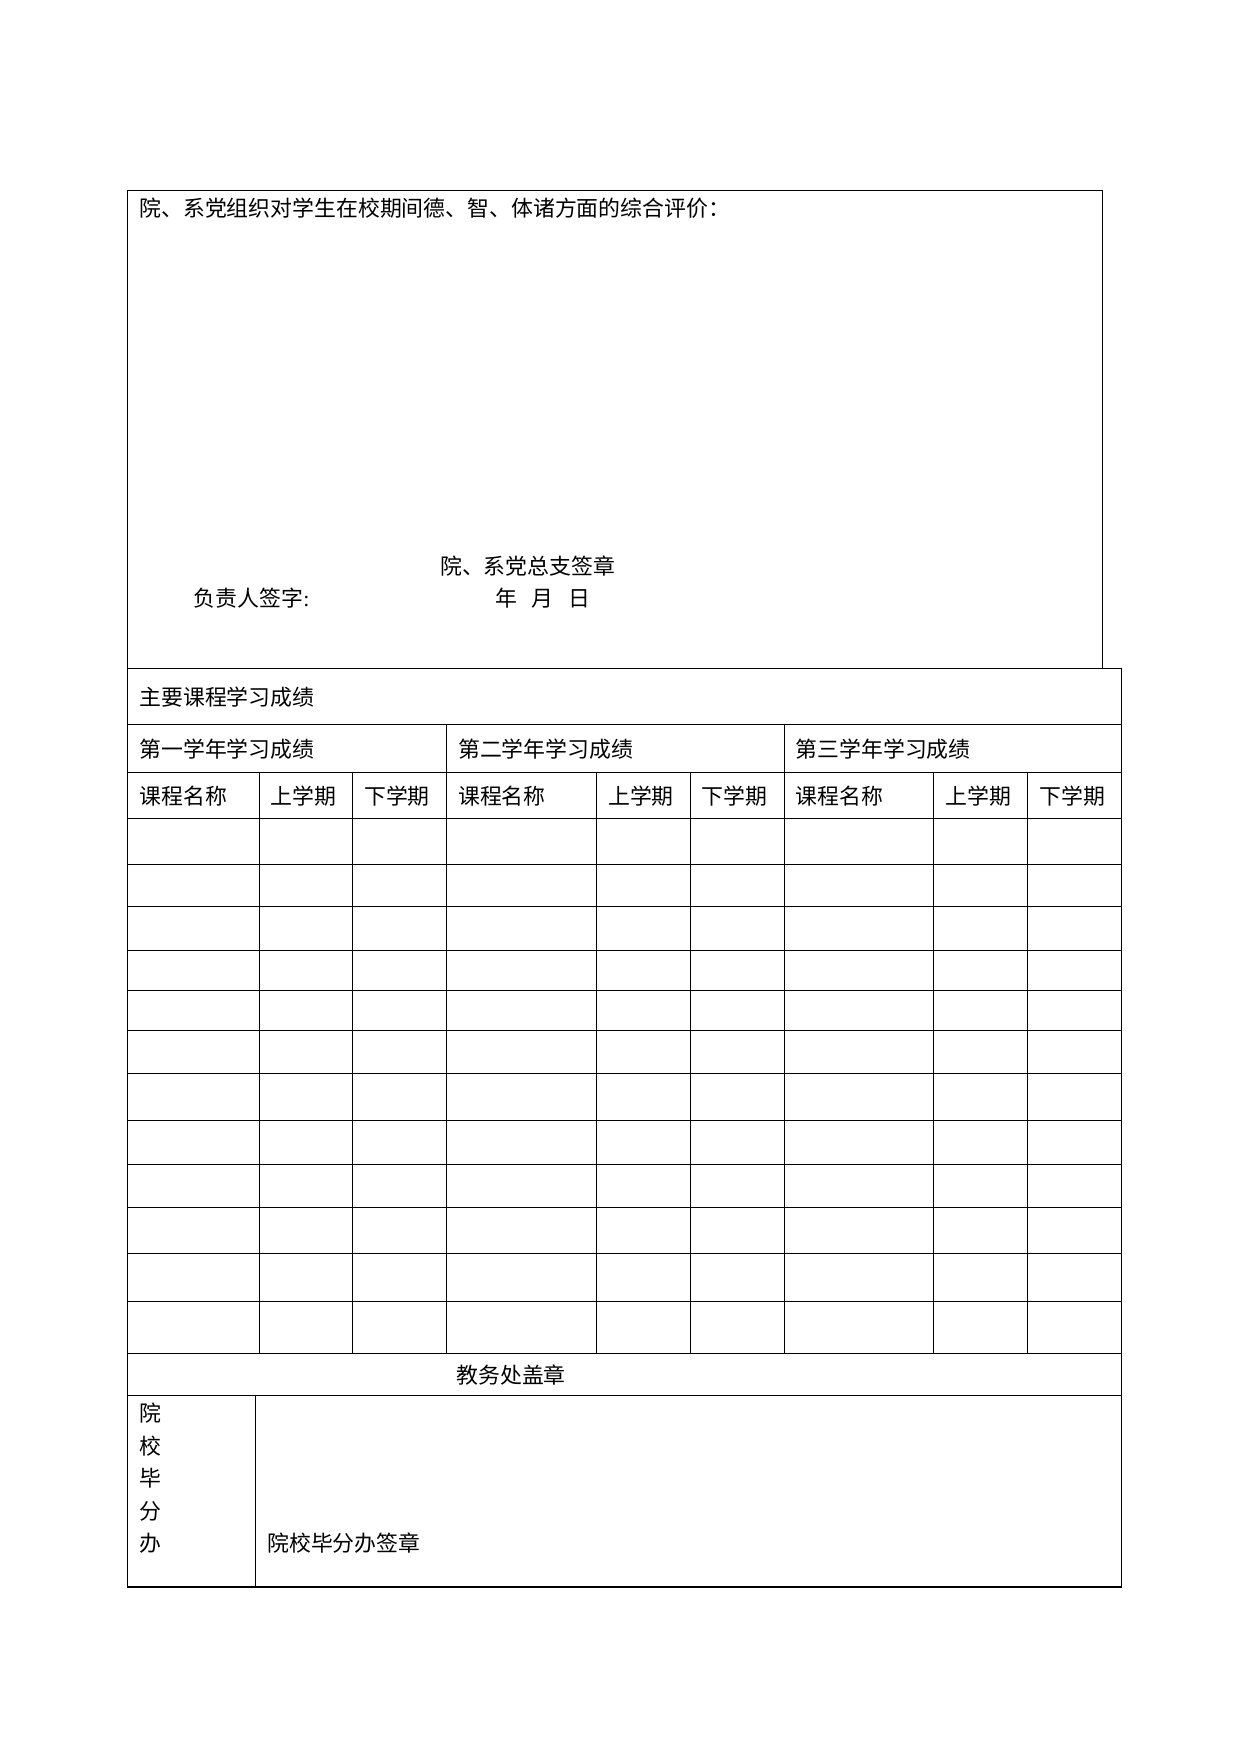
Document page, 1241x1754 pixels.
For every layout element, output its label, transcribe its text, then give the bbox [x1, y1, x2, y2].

table_cell 下学期 [691, 773, 784, 817]
table_cell [260, 951, 352, 990]
table_cell [447, 951, 596, 990]
table_cell [691, 1074, 784, 1120]
table_cell [1028, 1254, 1121, 1301]
table_cell [691, 1165, 784, 1207]
table_cell [353, 1165, 446, 1207]
table_cell [447, 819, 596, 864]
table_cell [785, 1208, 933, 1253]
table_cell [128, 951, 259, 990]
table_cell [1028, 1074, 1121, 1120]
table_cell [1028, 1031, 1121, 1073]
table_cell [785, 1165, 933, 1207]
table_cell [785, 951, 933, 990]
table_cell [353, 991, 446, 1029]
table_cell [785, 1254, 933, 1301]
table_cell [934, 907, 1027, 950]
table_cell [353, 1302, 446, 1352]
table_cell [260, 865, 352, 906]
table_cell [260, 819, 352, 864]
table_cell [597, 907, 690, 950]
table_cell [934, 1165, 1027, 1207]
table_cell 第一学年学习成绩 [128, 725, 446, 772]
table_cell [785, 907, 933, 950]
table_cell [691, 819, 784, 864]
table_cell [128, 1302, 259, 1352]
table_cell [353, 1208, 446, 1253]
table_cell [785, 991, 933, 1029]
table_cell [128, 819, 259, 864]
table_cell [934, 1302, 1027, 1352]
table_cell [447, 1254, 596, 1301]
table_cell [934, 1074, 1027, 1120]
table_cell 上学期 [597, 773, 690, 817]
table_cell [260, 1165, 352, 1207]
table_cell [447, 1074, 596, 1120]
table_cell 课程名称 [447, 773, 596, 817]
table_cell 上学期 [934, 773, 1027, 817]
table_cell [260, 1074, 352, 1120]
table_cell [934, 865, 1027, 906]
table_cell [691, 907, 784, 950]
table_cell 第三学年学习成绩 [785, 725, 1121, 772]
table_cell [597, 1254, 690, 1301]
table_cell [353, 907, 446, 950]
table_cell [597, 1165, 690, 1207]
table_cell [128, 1074, 259, 1120]
table_cell [260, 907, 352, 950]
table_cell [128, 1121, 259, 1164]
table_cell [597, 1208, 690, 1253]
table_cell [597, 1302, 690, 1352]
table_cell [785, 1031, 933, 1073]
table_cell [447, 1208, 596, 1253]
table_cell [597, 951, 690, 990]
table_cell [447, 991, 596, 1029]
table_cell [1028, 1165, 1121, 1207]
table_cell [934, 1208, 1027, 1253]
table_cell [128, 991, 259, 1029]
table_cell [691, 1208, 784, 1253]
table_cell [353, 865, 446, 906]
table_cell [128, 1031, 259, 1073]
table_cell [691, 991, 784, 1029]
table_cell 院 校 毕 分 办 意 见 [128, 1396, 255, 1586]
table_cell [256, 1396, 1121, 1586]
table_cell [447, 907, 596, 950]
table_cell [1028, 1302, 1121, 1352]
table_cell [934, 1031, 1027, 1073]
table_cell [260, 1208, 352, 1253]
table_cell [128, 865, 259, 906]
table_cell [597, 1121, 690, 1164]
table_cell [353, 1031, 446, 1073]
table_cell [934, 991, 1027, 1029]
table_cell [353, 951, 446, 990]
table_cell 下学期 [353, 773, 446, 817]
table_cell [597, 1031, 690, 1073]
table_cell 上学期 [260, 773, 352, 817]
table_cell [353, 1121, 446, 1164]
table_cell [260, 1121, 352, 1164]
table_cell [691, 1302, 784, 1352]
table_cell [785, 1302, 933, 1352]
table_cell 教务处盖章 [128, 1354, 1121, 1395]
table_cell [447, 1031, 596, 1073]
table_cell [691, 1121, 784, 1164]
table_cell [597, 865, 690, 906]
table_cell 课程名称 [128, 773, 259, 817]
table_cell [1028, 951, 1121, 990]
table_cell [691, 1254, 784, 1301]
table_cell [447, 1121, 596, 1164]
table_cell 课程名称 [785, 773, 933, 817]
table_cell [353, 1254, 446, 1301]
table_cell [353, 819, 446, 864]
table_cell 主要课程学习成绩 [128, 669, 1121, 724]
table_cell [785, 819, 933, 864]
table_cell [691, 1031, 784, 1073]
table_cell [260, 1302, 352, 1352]
table_cell [1028, 1121, 1121, 1164]
table_cell [1028, 865, 1121, 906]
table_cell [1028, 991, 1121, 1029]
table_cell 第二学年学习成绩 [447, 725, 784, 772]
table_cell [1028, 907, 1121, 950]
table_cell [785, 865, 933, 906]
table_cell [597, 1074, 690, 1120]
table_cell [934, 819, 1027, 864]
table_cell [597, 991, 690, 1029]
table_cell 院、系党组织对学生在校期间德、智、体诸方面的综合评价： 院、系党总支签章 负责人签字: 年 月 日 [128, 191, 1102, 667]
table_cell [934, 1254, 1027, 1301]
table_cell [128, 1165, 259, 1207]
table_cell [128, 907, 259, 950]
table_cell [597, 819, 690, 864]
table_cell [447, 1302, 596, 1352]
table_cell 下学期 [1028, 773, 1121, 817]
table_cell [785, 1121, 933, 1164]
table_cell [785, 1074, 933, 1120]
table_cell [1028, 819, 1121, 864]
table_cell [691, 951, 784, 990]
table_cell [353, 1074, 446, 1120]
table_cell [447, 865, 596, 906]
table_cell [934, 951, 1027, 990]
table_cell [260, 991, 352, 1029]
table_cell [128, 1254, 259, 1301]
table_cell [691, 865, 784, 906]
table_cell [128, 1208, 259, 1253]
table_cell [260, 1031, 352, 1073]
table_cell [934, 1121, 1027, 1164]
table_cell [1028, 1208, 1121, 1253]
table_cell [447, 1165, 596, 1207]
table_cell [260, 1254, 352, 1301]
